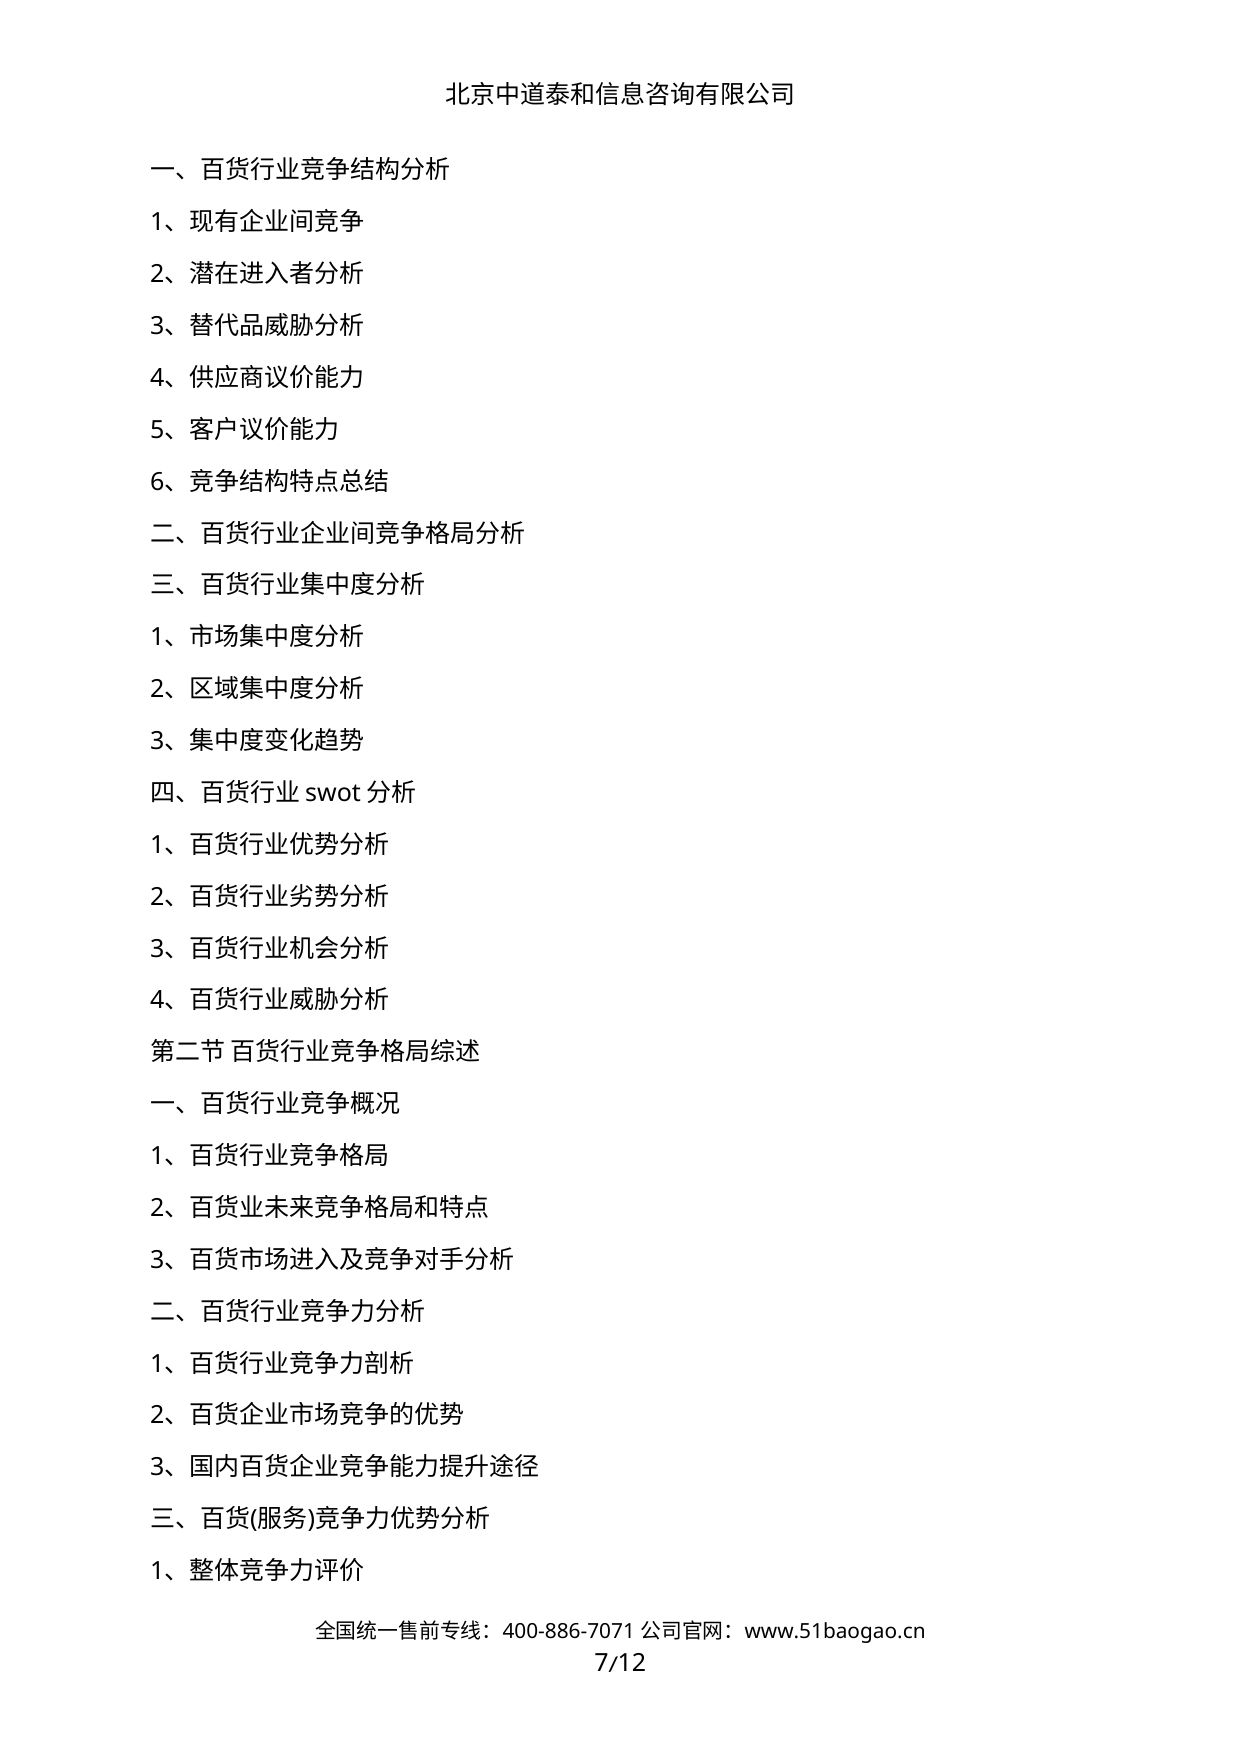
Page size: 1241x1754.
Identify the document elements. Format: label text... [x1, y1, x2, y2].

text 6、竞争结构特点总结 [150, 461, 1090, 497]
text 1、百货行业优势分析 [150, 824, 1090, 861]
text 4、百货行业威胁分析 [150, 980, 1090, 1016]
text 3、替代品威胁分析 [150, 306, 1090, 342]
text 1、百货行业竞争格局 [150, 1136, 1090, 1172]
text 4、供应商议价能力 [150, 357, 1090, 394]
text 1、整体竞争力评价 [150, 1551, 1090, 1587]
text 三、百货行业集中度分析 [150, 565, 1090, 601]
text 三、百货(服务)竞争力优势分析 [150, 1499, 1090, 1535]
text 二、百货行业竞争力分析 [150, 1291, 1090, 1327]
text 3、国内百货企业竞争能力提升途径 [150, 1447, 1090, 1483]
text 3、百货行业机会分析 [150, 928, 1090, 964]
text 1、百货行业竞争力剖析 [150, 1343, 1090, 1379]
text 1、现有企业间竞争 [150, 202, 1090, 238]
text 5、客户议价能力 [150, 409, 1090, 446]
text 一、百货行业竞争结构分析 [150, 150, 1090, 186]
text 一、百货行业竞争概况 [150, 1084, 1090, 1120]
text 二、百货行业企业间竞争格局分析 [150, 513, 1090, 549]
text 2、百货行业劣势分析 [150, 876, 1090, 912]
text 2、百货业未来竞争格局和特点 [150, 1187, 1090, 1224]
text 2、潜在进入者分析 [150, 254, 1090, 290]
text 1、市场集中度分析 [150, 617, 1090, 653]
text 第二节 百货行业竞争格局综述 [150, 1032, 1090, 1068]
text 3、百货市场进入及竞争对手分析 [150, 1239, 1090, 1276]
text 2、百货企业市场竞争的优势 [150, 1395, 1090, 1431]
text 四、百货行业swot分析 [150, 772, 1090, 809]
text 3、集中度变化趋势 [150, 721, 1090, 757]
text 2、区域集中度分析 [150, 669, 1090, 705]
